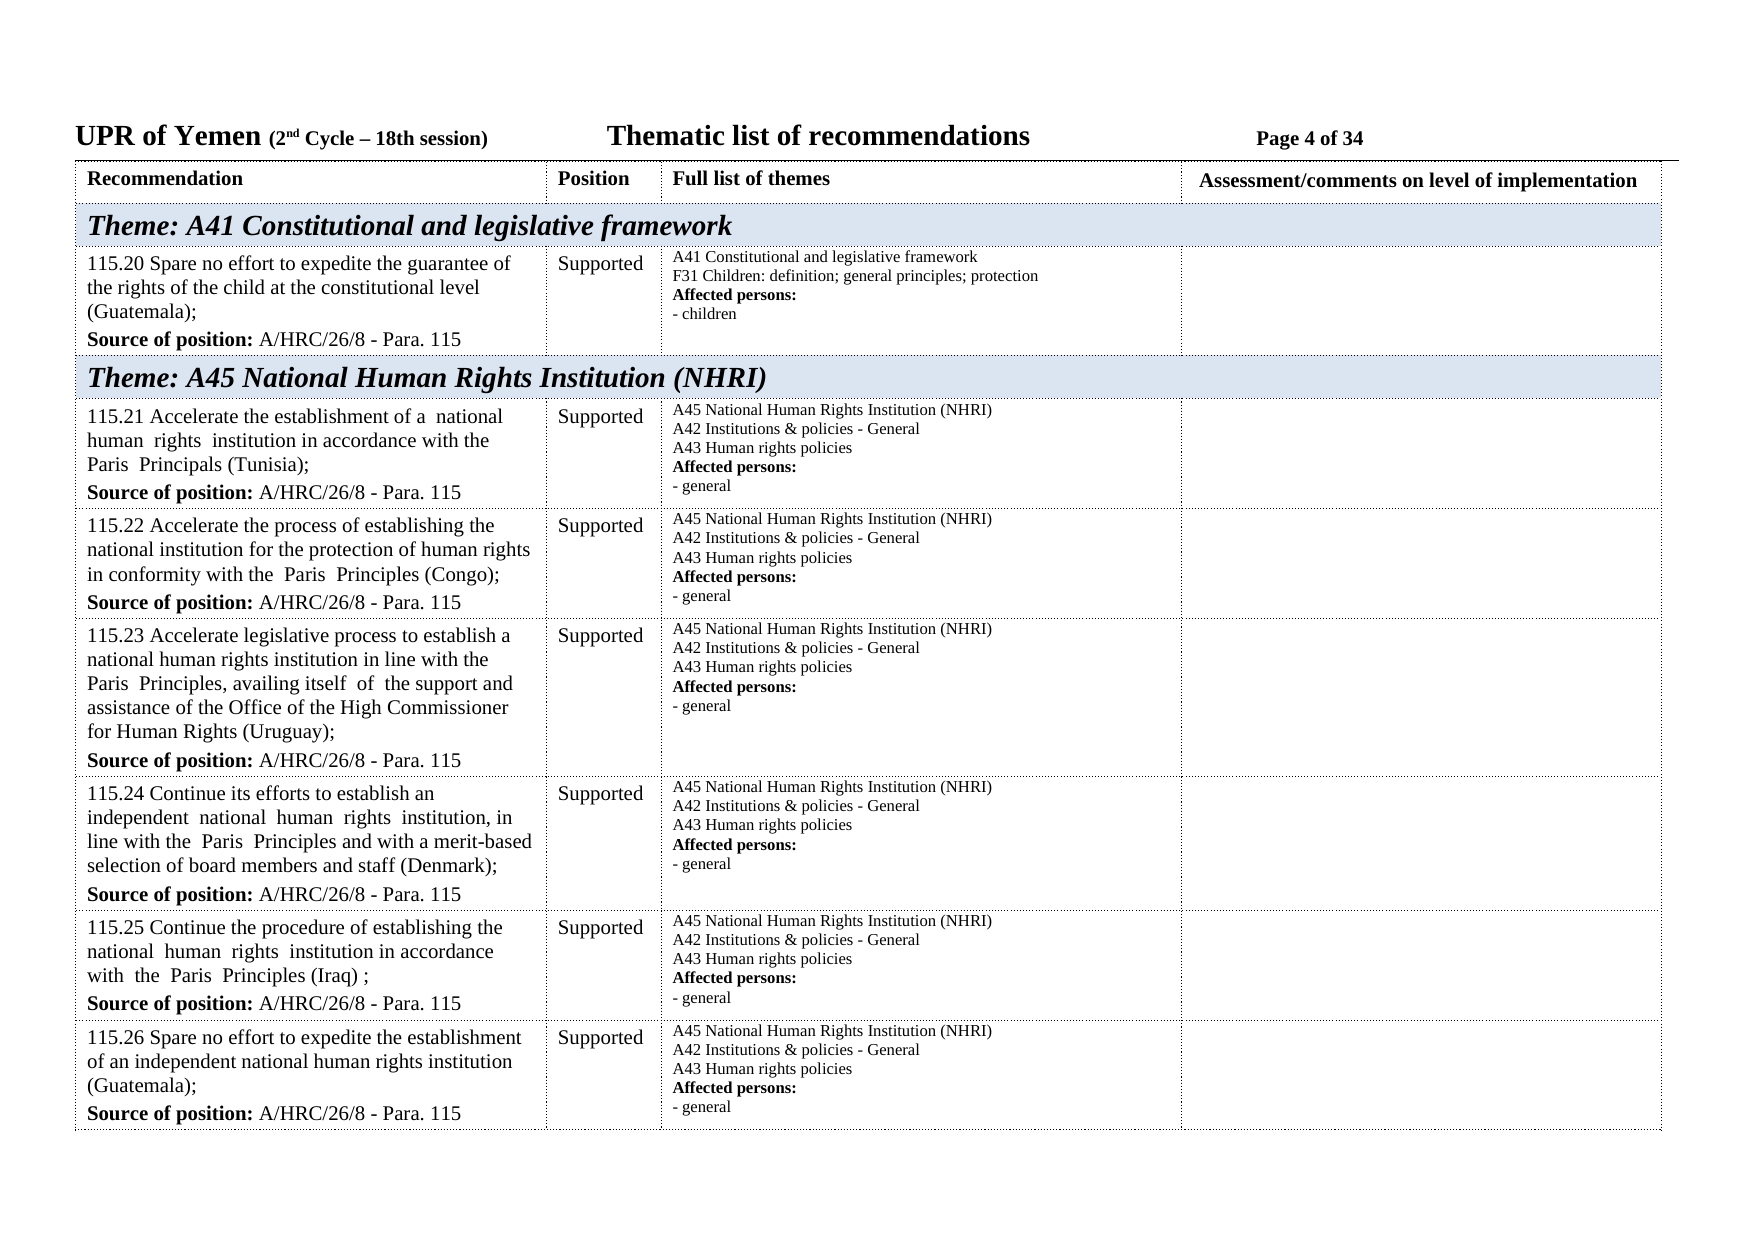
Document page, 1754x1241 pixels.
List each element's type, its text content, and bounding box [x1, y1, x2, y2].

table_cell [1182, 508, 1661, 618]
table_cell 115.26 Spare no effort to expedite the establishment of an independent national human rights institution (Guatemala); Source of position: A/HRC/26/8 - Para. 115 [76, 1020, 546, 1129]
table_cell A41 Constitutional and legislative framework F31 Children: definition; general principles; protection Affected persons: - children [661, 246, 1182, 355]
table_cell [1182, 910, 1661, 1019]
table_header Full list of themes [661, 161, 1182, 203]
table_cell Supported [546, 776, 661, 910]
table_cell 115.22 Accelerate the process of establishing the national institution for the protection of human rights in conformity with the Paris Principles (Congo); Source of position: A/HRC/26/8 - Para. 115 [76, 508, 546, 618]
table_cell Supported [546, 398, 661, 508]
table_cell A45 National Human Rights Institution (NHRI) A42 Institutions & policies - General A43 Human rights policies Affected persons: - general [661, 910, 1182, 1019]
table_cell 115.23 Accelerate legislative process to establish a national human rights institution in line with the Paris Principles, availing itself of the support and assistance of the Office of the High Commissioner for Human Rights (Uruguay); Source of position: A/HRC/26/8 - Para. 115 [76, 618, 546, 776]
table_cell Supported [546, 618, 661, 776]
table_header Assessment/comments on level of implementation [1182, 161, 1661, 203]
table_cell [1182, 776, 1661, 910]
table_cell A45 National Human Rights Institution (NHRI) A42 Institutions & policies - General A43 Human rights policies Affected persons: - general [661, 508, 1182, 618]
table_header Position [546, 161, 661, 203]
table_header Recommendation [76, 161, 546, 203]
table_cell [1182, 398, 1661, 508]
table_cell Theme: A41 Constitutional and legislative framework [76, 203, 1661, 246]
table_cell Theme: A45 National Human Rights Institution (NHRI) [76, 355, 1661, 398]
table_cell Supported [546, 910, 661, 1019]
table_cell Supported [546, 246, 661, 355]
table_cell [1182, 1020, 1661, 1129]
table_cell A45 National Human Rights Institution (NHRI) A42 Institutions & policies - General A43 Human rights policies Affected persons: - general [661, 618, 1182, 776]
table_cell 115.25 Continue the procedure of establishing the national human rights institution in accordance with the Paris Principles (Iraq) ; Source of position: A/HRC/26/8 - Para. 115 [76, 910, 546, 1019]
table_cell A45 National Human Rights Institution (NHRI) A42 Institutions & policies - General A43 Human rights policies Affected persons: - general [661, 776, 1182, 910]
table_cell 115.21 Accelerate the establishment of a national human rights institution in accordance with the Paris Principals (Tunisia); Source of position: A/HRC/26/8 - Para. 115 [76, 398, 546, 508]
table_cell 115.24 Continue its efforts to establish an independent national human rights institution, in line with the Paris Principles and with a merit-based selection of board members and staff (Denmark); Source of position: A/HRC/26/8 - Para. 115 [76, 776, 546, 910]
table_cell 115.20 Spare no effort to expedite the guarantee of the rights of the child at the constitutional level (Guatemala); Source of position: A/HRC/26/8 - Para. 115 [76, 246, 546, 355]
table_cell [1182, 246, 1661, 355]
table_cell Supported [546, 508, 661, 618]
table_cell A45 National Human Rights Institution (NHRI) A42 Institutions & policies - General A43 Human rights policies Affected persons: - general [661, 1020, 1182, 1129]
table_cell Supported [546, 1020, 661, 1129]
table_cell [1182, 618, 1661, 776]
table_cell A45 National Human Rights Institution (NHRI) A42 Institutions & policies - General A43 Human rights policies Affected persons: - general [661, 398, 1182, 508]
